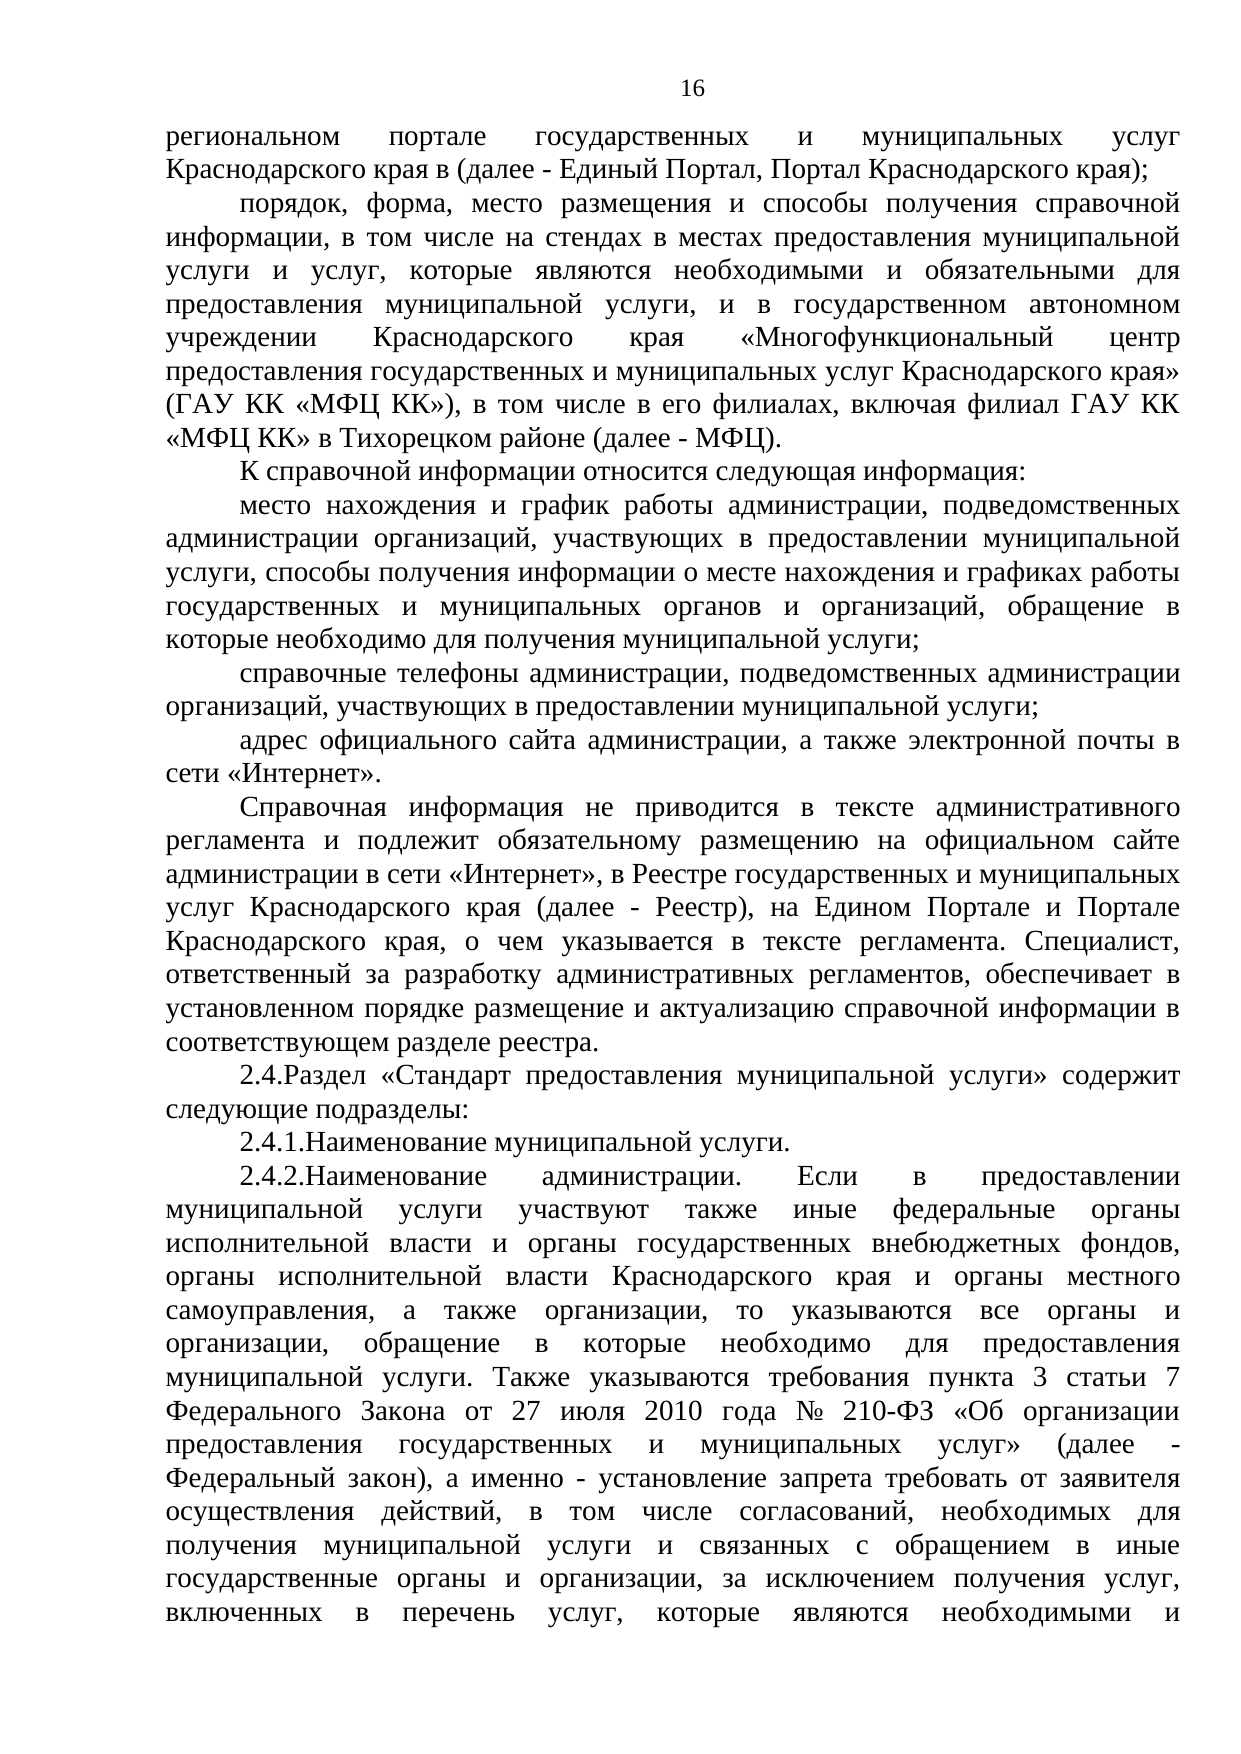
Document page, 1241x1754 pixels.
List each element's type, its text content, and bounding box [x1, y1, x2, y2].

text К справочной информации относится следующая информация: [165, 453, 1181, 487]
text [165, 1158, 1181, 1627]
text Справочная информация не приводится в тексте административного регламента и подлежит обязательному размещению на официальном сайте администрации в сети «Интернет», в Реестре государственных и муниципальных услуг Краснодарского края (далее - Реестр), на Едином Портале и Портале Краснодарского края, о чем указывается в тексте регламента. Специалист, ответственный за разработку административных регламентов, обеспечивает в установленном порядке размещение и актуализацию справочной информации в соответствующем разделе реестра. [165, 789, 1181, 1057]
text 2.4.Раздел «Стандарт предоставления муниципальной услуги» содержит следующие подразделы: [165, 1057, 1181, 1124]
text адрес официального сайта администрации, а также электронной почты в сети «Интернет». [165, 722, 1181, 789]
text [165, 118, 1181, 185]
text место нахождения и график работы администрации, подведомственных администрации организаций, участвующих в предоставлении муниципальной услуги, способы получения информации о месте нахождения и графиках работы государственных и муниципальных органов и организаций, обращение в которые необходимо для получения муниципальной услуги; [165, 487, 1181, 655]
text справочные телефоны администрации, подведомственных администрации организаций, участвующих в предоставлении муниципальной услуги; [165, 655, 1181, 722]
text 2.4.1.Наименование муниципальной услуги. [165, 1124, 1181, 1158]
text порядок, форма, место размещения и способы получения справочной информации, в том числе на стендах в местах предоставления муниципальной услуги и услуг, которые являются необходимыми и обязательными для предоставления муниципальной услуги, и в государственном автономном учреждении Краснодарского края «Многофункциональный центр предоставления государственных и муниципальных услуг Краснодарского края» (ГАУ КК «МФЦ КК»), в том числе в его филиалах, включая филиал ГАУ КК «МФЦ КК» в Тихорецком районе (далее - МФЦ). [165, 185, 1181, 453]
